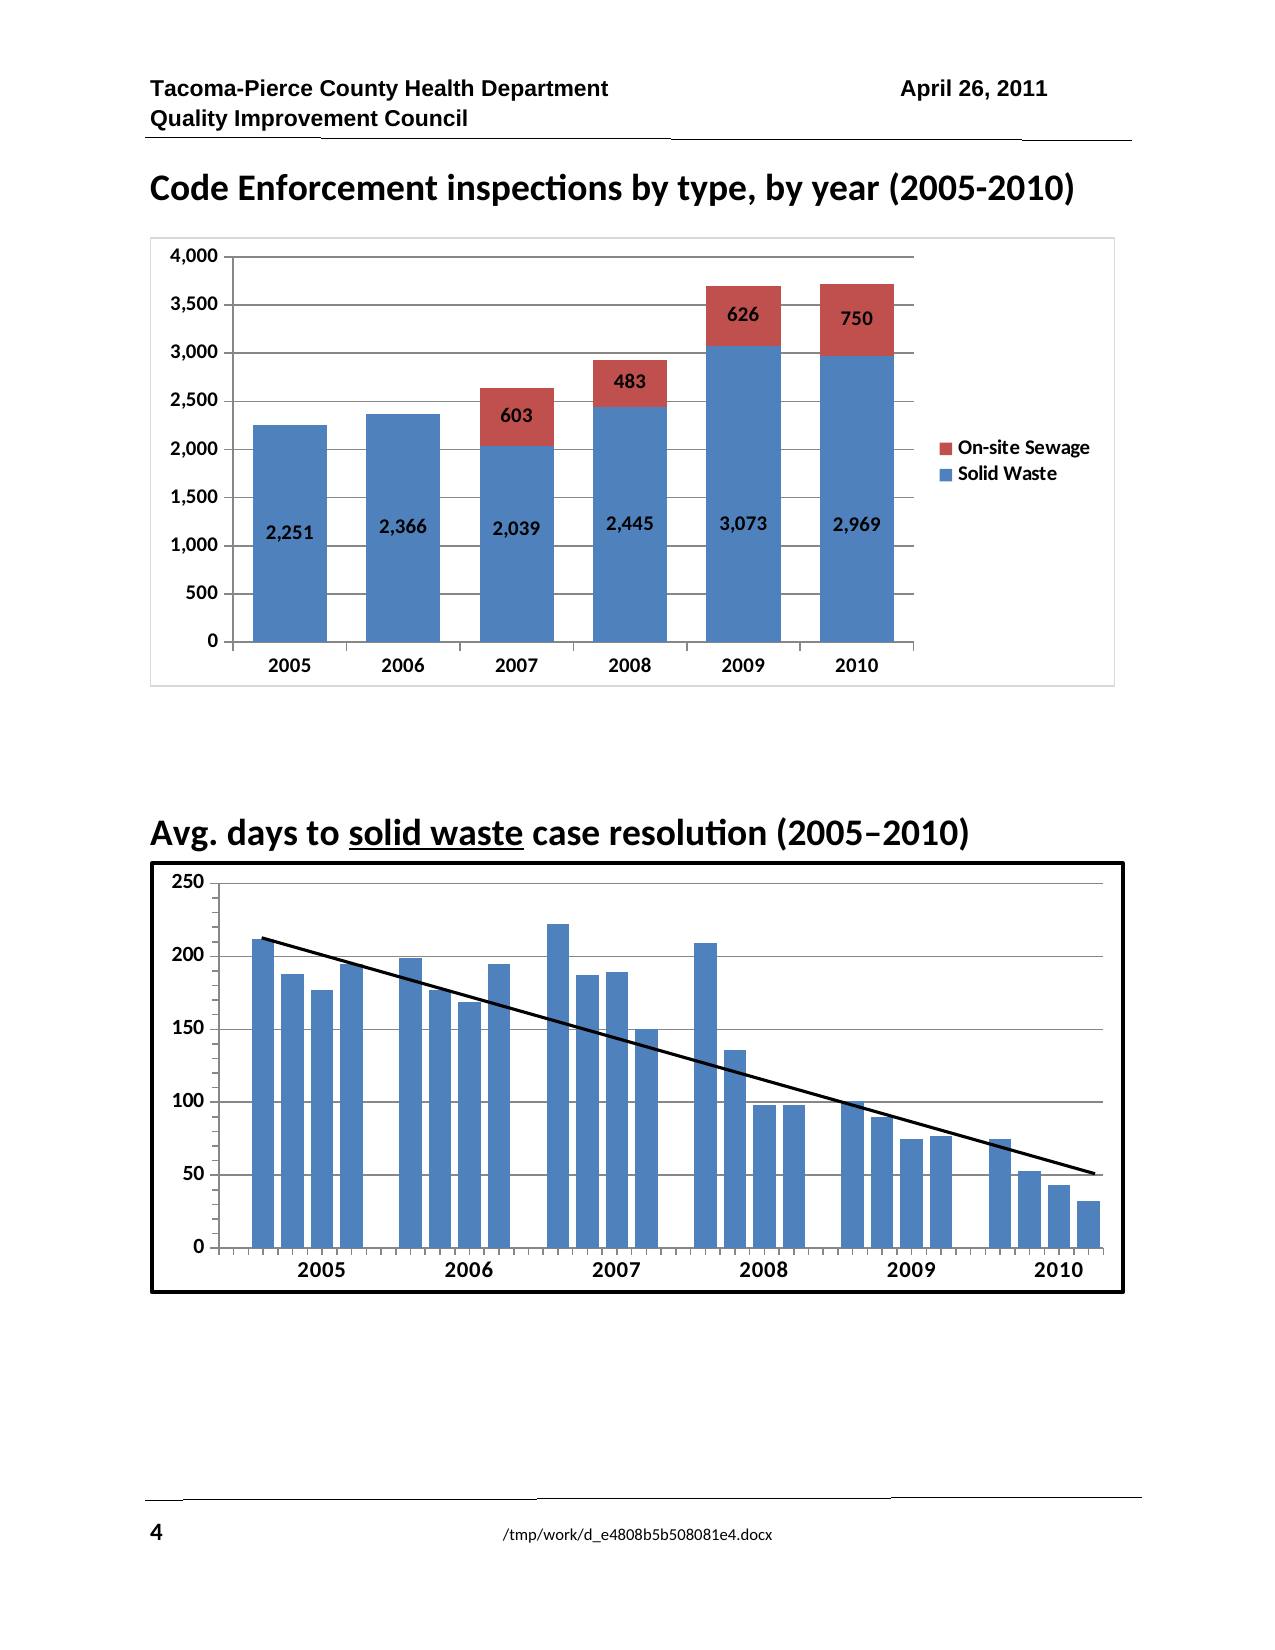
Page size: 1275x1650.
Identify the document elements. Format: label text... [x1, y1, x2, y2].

text Avg. days to solid waste case resolution (2005–2010) [150, 808, 1125, 854]
text Code Enforcement inspections by type, by year (2005-2010) [150, 163, 1125, 209]
